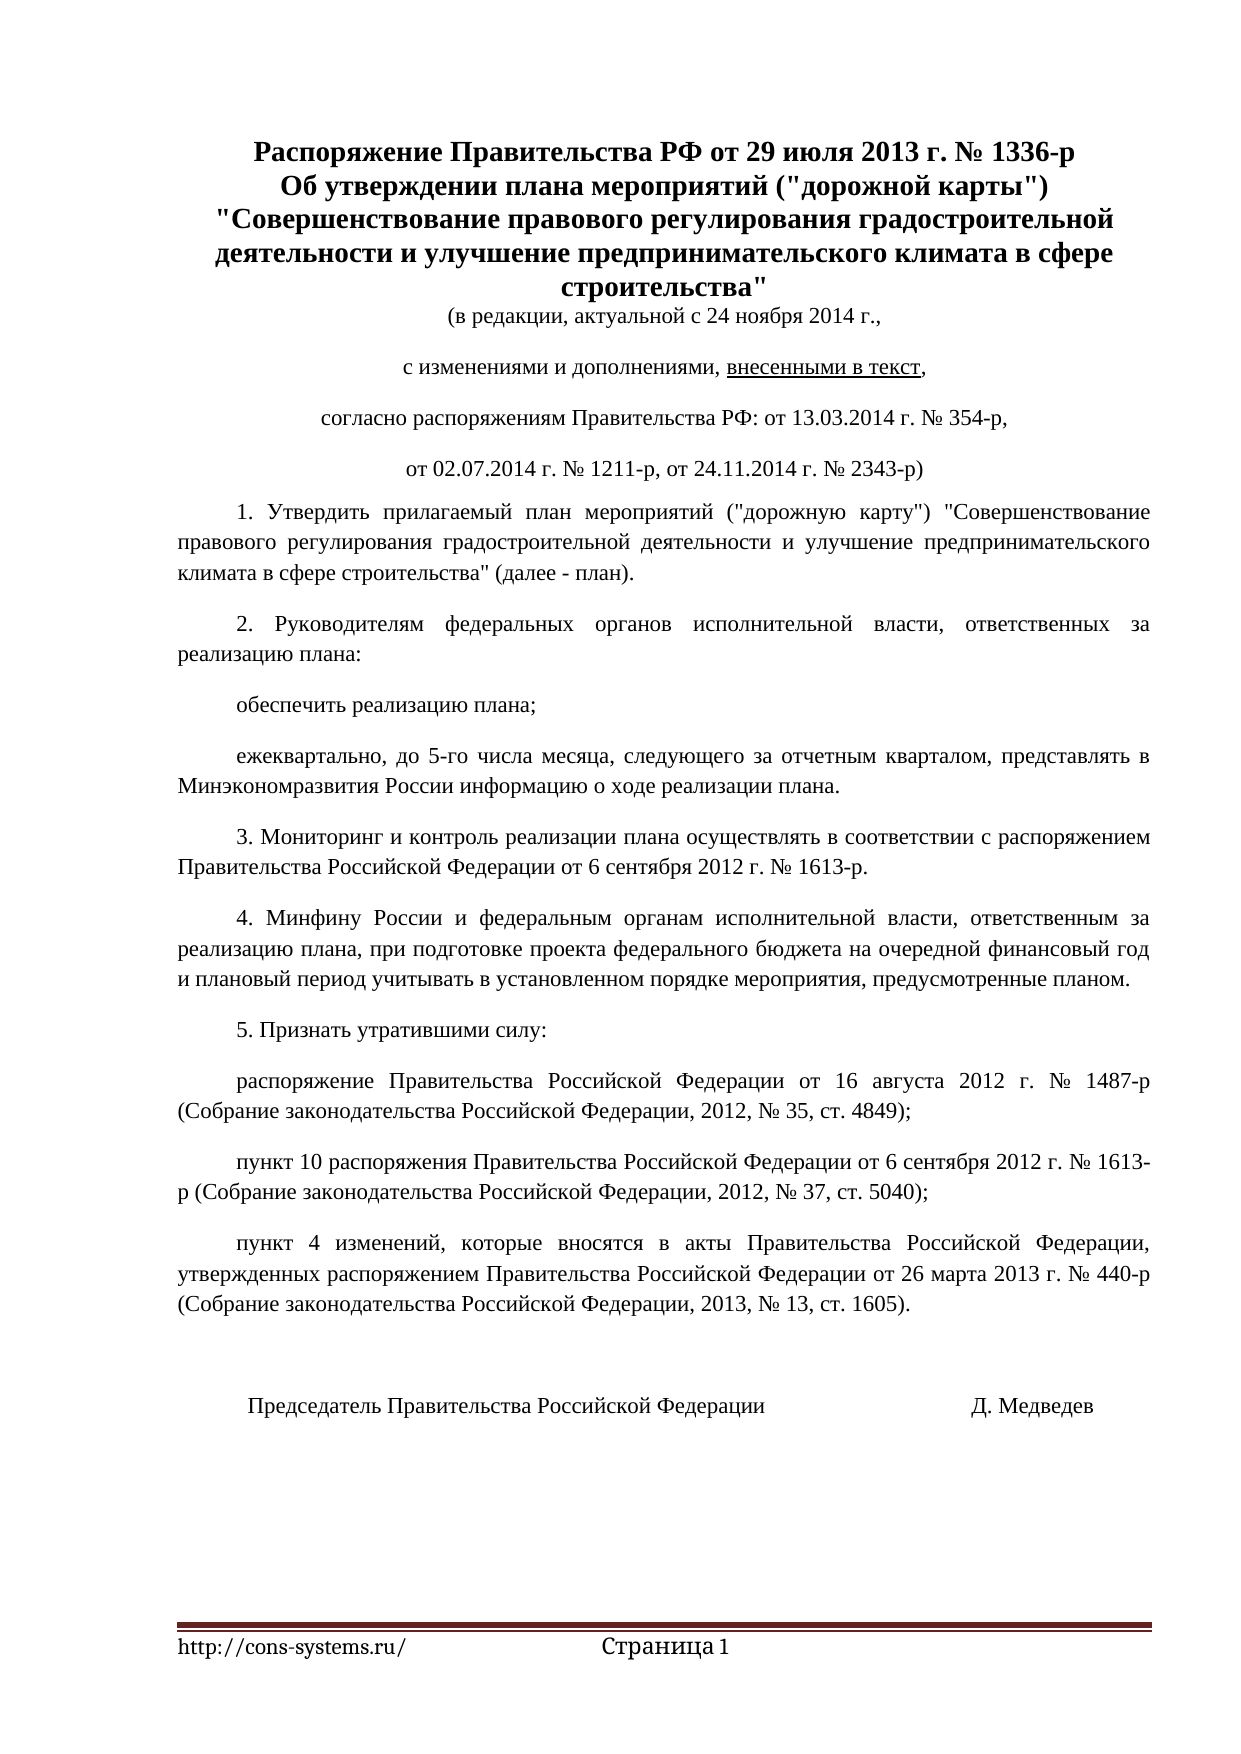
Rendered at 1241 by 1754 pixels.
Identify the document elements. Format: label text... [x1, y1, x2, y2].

text 2. Руководителям федеральных органов исполнительной власти, ответственных за реализацию плана: [177, 609, 1152, 666]
table_header Председатель Правительства Российской Федерации [177, 1392, 901, 1443]
text 4. Минфину России и федеральным органам исполнительной власти, ответственным за реализацию плана, при подготовке проекта федерального бюджета на очередной финансовый год и плановый период учитывать в установленном порядке мероприятия, предусмотренные планом. [177, 904, 1152, 991]
text ежеквартально, до 5-го числа месяца, следующего за отчетным кварталом, представлять в Минэкономразвития России информацию о ходе реализации плана. [177, 742, 1152, 798]
text пункт 10 распоряжения Правительства Российской Федерации от 6 сентября 2012 г. № 1613-р (Собрание законодательства Российской Федерации, 2012, № 37, ст. 5040); [177, 1148, 1152, 1205]
text пункт 4 изменений, которые вносятся в акты Правительства Российской Федерации, утвержденных распоряжением Правительства Российской Федерации от 26 марта 2013 г. № 440-р (Собрание законодательства Российской Федерации, 2013, № 13, ст. 1605). [177, 1229, 1152, 1316]
text от 02.07.2014 г. № 1211-р, от 24.11.2014 г. № 2343-р) [177, 455, 1152, 482]
text обеспечить реализацию плана; [177, 691, 1152, 717]
text с изменениями и дополнениями, внесенными в текст, [177, 353, 1152, 380]
text 3. Мониторинг и контроль реализации плана осуществлять в соответствии с распоряжением Правительства Российской Федерации от 6 сентября 2012 г. № 1613-р. [177, 823, 1152, 880]
text (в редакции, актуальной с 24 ноября 2014 г., [177, 302, 1152, 329]
text Об утверждении плана мероприятий ("дорожной карты") "Совершенствование правового регулирования градостроительной деятельности и улучшение предпринимательского климата в сфере строительства" [177, 168, 1152, 302]
table_header Д. Медведев [901, 1392, 1144, 1443]
text 5. Признать утратившими силу: [177, 1016, 1152, 1042]
text согласно распоряжениям Правительства РФ: от 13.03.2014 г. № 354-р, [177, 404, 1152, 431]
text 1. Утвердить прилагаемый план мероприятий ("дорожную карту") "Совершенствование правового регулирования градостроительной деятельности и улучшение предпринимательского климата в сфере строительства" (далее - план). [177, 498, 1152, 585]
text распоряжение Правительства Российской Федерации от 16 августа 2012 г. № 1487-р (Собрание законодательства Российской Федерации, 2012, № 35, ст. 4849); [177, 1067, 1152, 1123]
text Распоряжение Правительства РФ от 29 июля 2013 г. № 1336-р [177, 134, 1152, 168]
